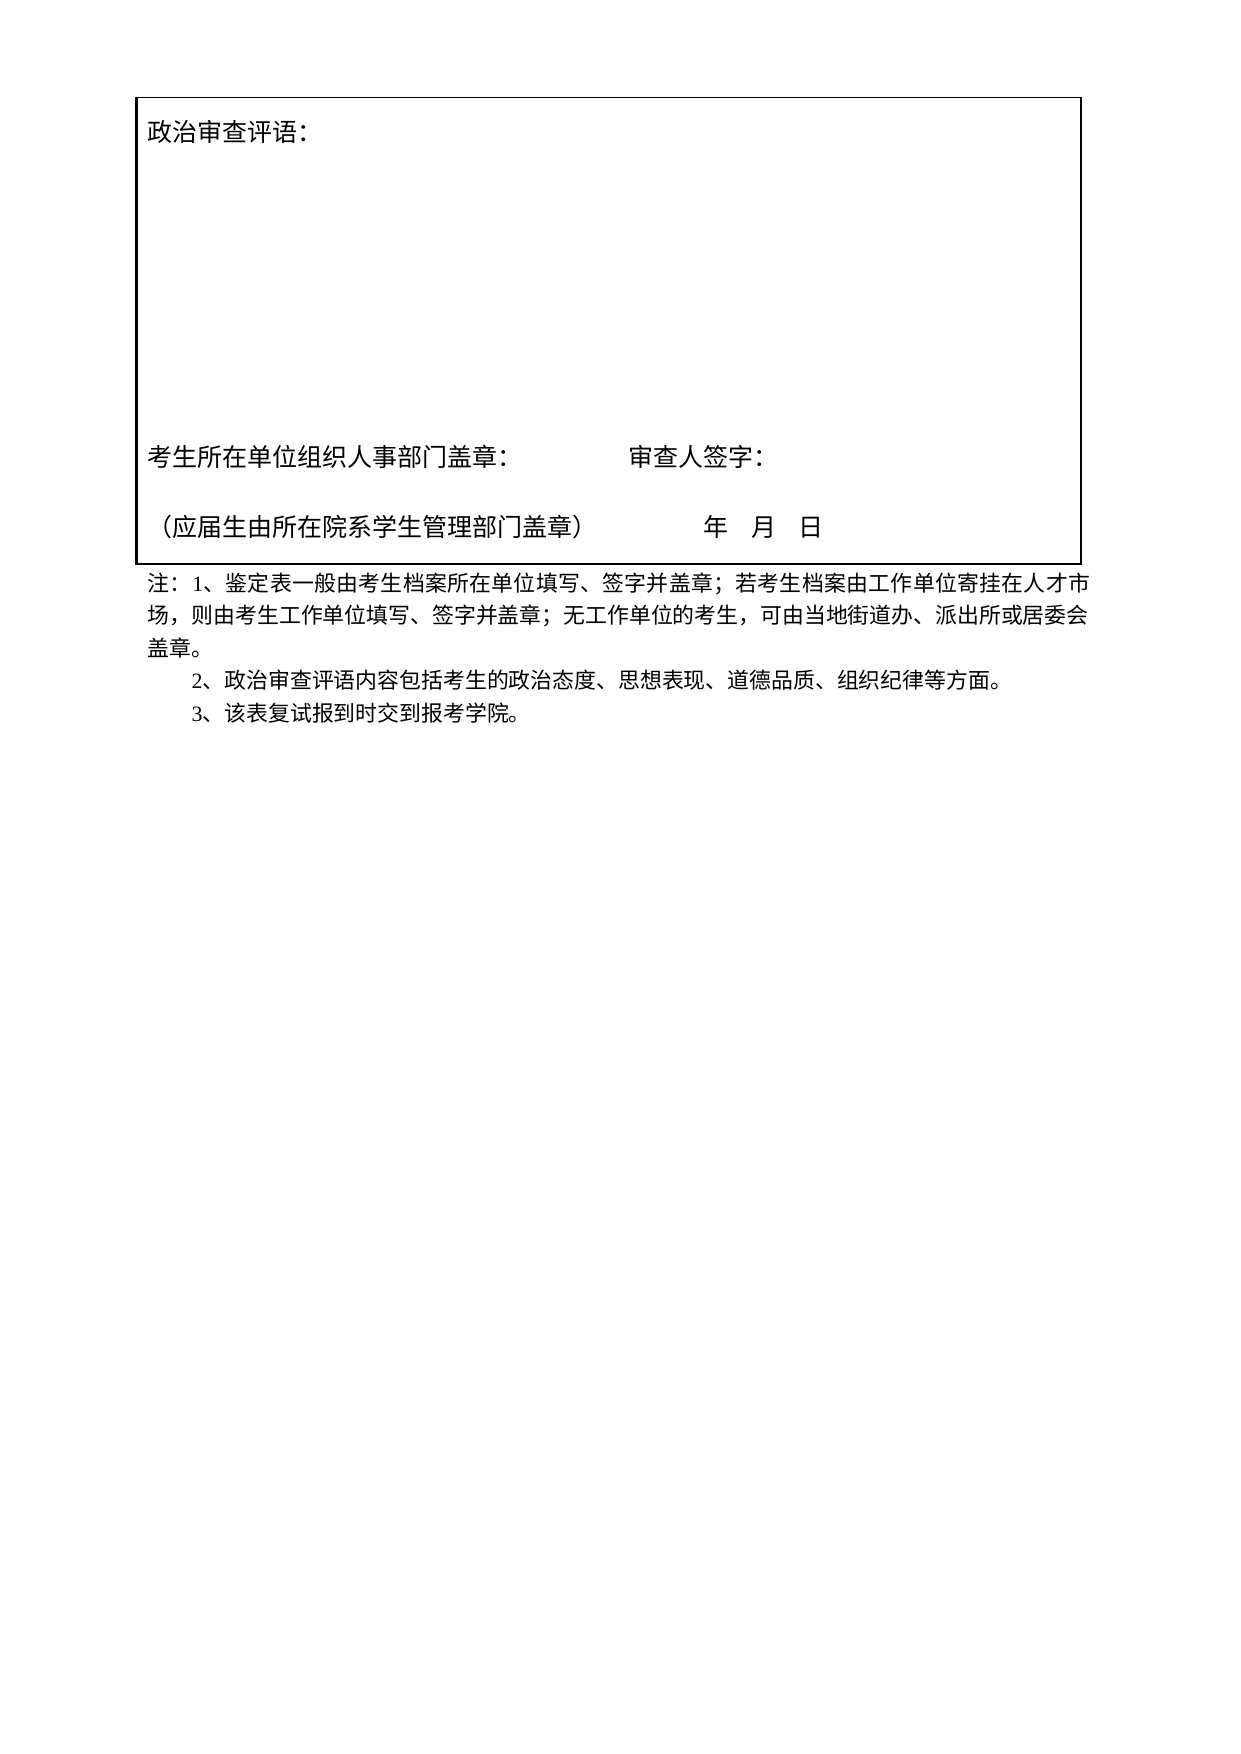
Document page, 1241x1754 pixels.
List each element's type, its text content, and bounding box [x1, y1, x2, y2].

table_cell 政治审查评语： 考生所在单位组织人事部门盖章： 审查人签字： （应届生由所在院系学生管理部门盖章） 年 月 日 [138, 98, 1080, 563]
text 3、该表复试报到时交到报考学院。 [148, 695, 1092, 728]
text 注：1、鉴定表一般由考生档案所在单位填写、签字并盖章；若考生档案由工作单位寄挂在人才市场，则由考生工作单位填写、签字并盖章；无工作单位的考生，可由当地街道办、派出所或居委会盖章。 [148, 565, 1092, 663]
text 2、政治审查评语内容包括考生的政治态度、思想表现、道德品质、组织纪律等方面。 [148, 663, 1092, 695]
